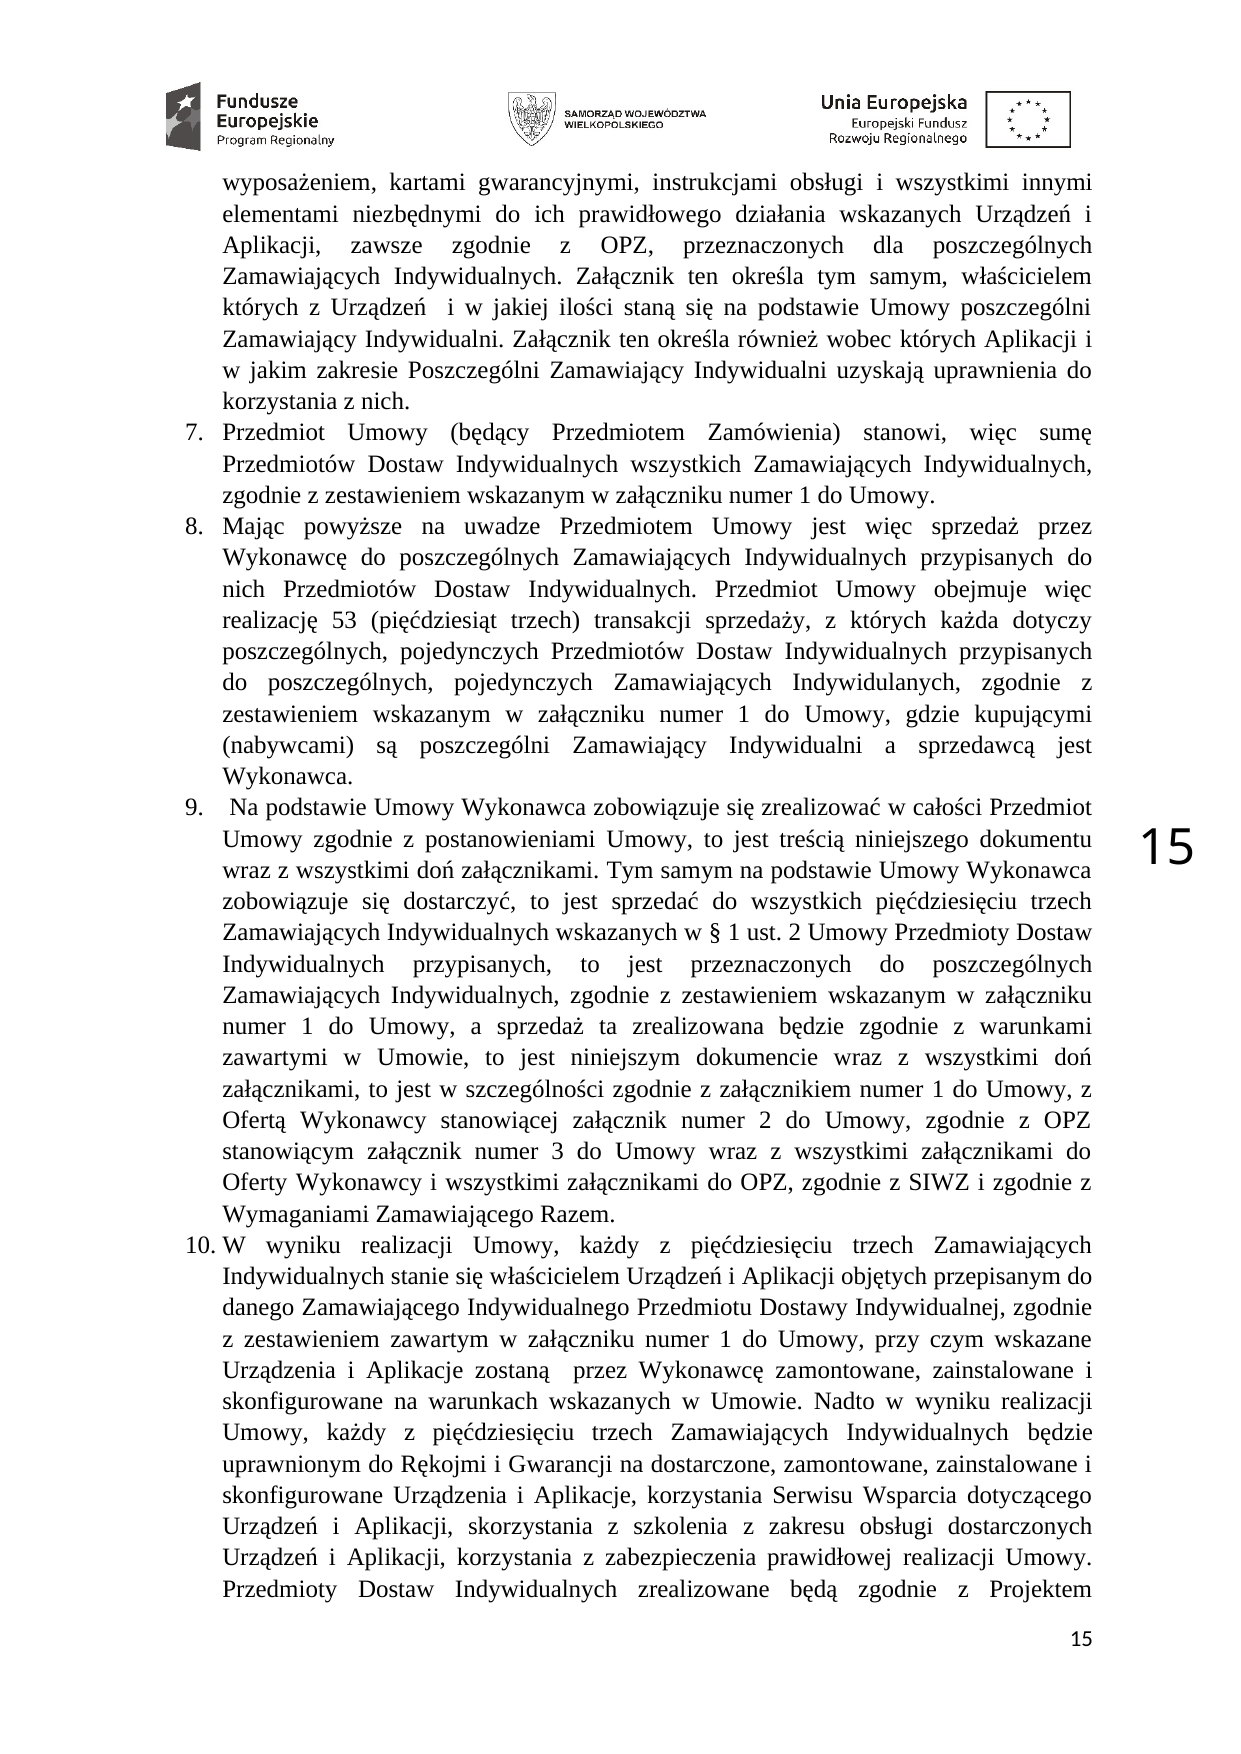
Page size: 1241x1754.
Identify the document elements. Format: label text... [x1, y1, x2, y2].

list Przedmiot Umowy (będący Przedmiotem Zamówienia) stanowi, więc sumę Przedmiotów Dostaw Indywidualnych wszystkich Zamawiających Indywidualnych, zgodnie z zestawieniem wskazanym w załączniku numer 1 do Umowy. [185, 415, 1093, 509]
list Na podstawie Umowy Wykonawca zobowiązuje się zrealizować w całości Przedmiot Umowy zgodnie z postanowieniami Umowy, to jest treścią niniejszego dokumentu wraz z wszystkimi doń załącznikami. Tym samym na podstawie Umowy Wykonawca zobowiązuje się dostarczyć, to jest sprzedać do wszystkich pięćdziesięciu trzech Zamawiających Indywidualnych wskazanych w § 1 ust. 2 Umowy Przedmioty Dostaw Indywidualnych przypisanych, to jest przeznaczonych do poszczególnych Zamawiających Indywidualnych, zgodnie z zestawieniem wskazanym w załączniku numer 1 do Umowy, a sprzedaż ta zrealizowana będzie zgodnie z warunkami zawartymi w Umowie, to jest niniejszym dokumencie wraz z wszystkimi doń załącznikami, to jest w szczególności zgodnie z załącznikiem numer 1 do Umowy, z Ofertą Wykonawcy stanowiącej załącznik numer 2 do Umowy, zgodnie z OPZ stanowiącym załącznik numer 3 do Umowy wraz z wszystkimi załącznikami do Oferty Wykonawcy i wszystkimi załącznikami do OPZ, zgodnie z SIWZ i zgodnie z Wymaganiami Zamawiającego Razem. [185, 790, 1093, 1227]
picture [147, 73, 1089, 165]
list Mając powyższe na uwadze Przedmiotem Umowy jest więc sprzedaż przez Wykonawcę do poszczególnych Zamawiających Indywidualnych przypisanych do nich Przedmiotów Dostaw Indywidualnych. Przedmiot Umowy obejmuje więc realizację 53 (pięćdziesiąt trzech) transakcji sprzedaży, z których każda dotyczy poszczególnych, pojedynczych Przedmiotów Dostaw Indywidualnych przypisanych do poszczególnych, pojedynczych Zamawiających Indywidulanych, zgodnie z zestawieniem wskazanym w załączniku numer 1 do Umowy, gdzie kupującymi (nabywcami) są poszczególni Zamawiający Indywidualni a sprzedawcą jest Wykonawca. [185, 509, 1093, 790]
